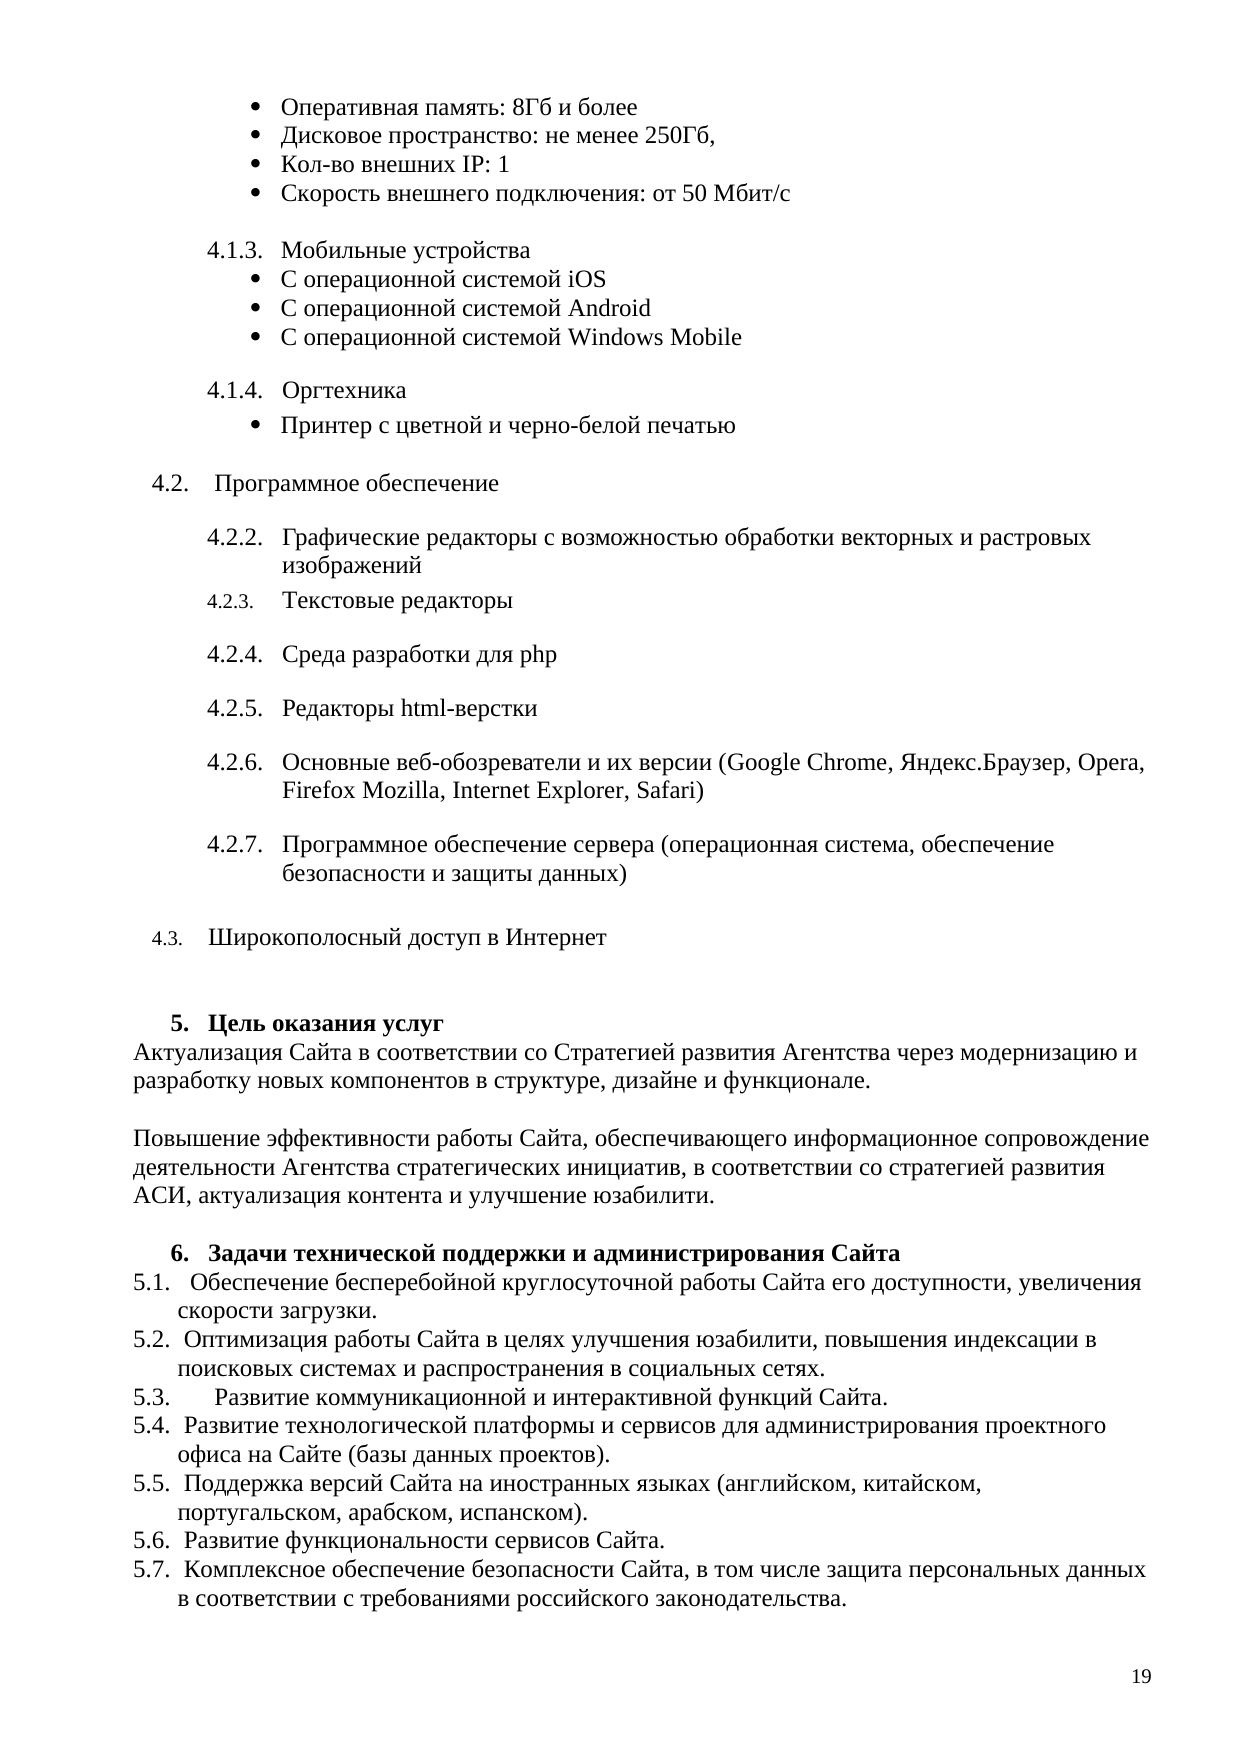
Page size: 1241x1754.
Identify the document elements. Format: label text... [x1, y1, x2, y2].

subtitle Среда разработки для php [207, 639, 1152, 668]
text Повышение эффективности работы Сайта, обеспечивающего информационное сопровождение деятельности Агентства стратегических инициатив, в соответствии со стратегией развития АСИ, актуализация контента и улучшение юзабилити. [133, 1123, 1152, 1209]
list С операционной системой Android [208, 293, 1152, 322]
list Дисковое пространство: не менее 250Гб, [251, 121, 1152, 149]
list Задачи технической поддержки и администрирования Сайта [170, 1238, 1152, 1267]
subtitle Программное обеспечение сервера (операционная система, обеспечение безопасности и защиты данных) [207, 829, 1152, 887]
list Широкополосный доступ в Интернет [152, 922, 1152, 951]
subtitle Графические редакторы с возможностью обработки векторных и растровых изображений [207, 522, 1152, 579]
text Актуализация Сайта в соответствии со Стратегией развития Агентства через модернизацию и разработку новых компонентов в структуре, дизайне и функционале. [133, 1037, 1152, 1094]
list Оптимизация работы Сайта в целях улучшения юзабилити, повышения индексации в поисковых системах и распространения в социальных сетях. [133, 1324, 1152, 1382]
list С операционной системой Windows Mobile [208, 322, 1152, 351]
list Оперативная память: 8Гб и более [251, 92, 1152, 121]
list Комплексное обеспечение безопасности Сайта, в том числе защита персональных данных в соответствии с требованиями российского законодательства. [133, 1554, 1152, 1612]
list Скорость внешнего подключения: от 50 Мбит/с [251, 178, 1152, 207]
list Программное обеспечение [152, 468, 1152, 497]
list Развитие технологической платформы и сервисов для администрирования проектного офиса на Сайте (базы данных проектов). [133, 1411, 1152, 1468]
list Принтер с цветной и черно-белой печатью [208, 411, 1152, 439]
subtitle Основные веб-обозреватели и их версии (Google Chrome, Яндекс.Браузер, Opera, Firefox Mozilla, Internet Explorer, Safari) [207, 747, 1152, 804]
list Поддержка версий Сайта на иностранных языках (английском, китайском, португальском, арабском, испанском). [133, 1468, 1152, 1526]
subtitle Оргтехника [207, 376, 1152, 404]
list Обеспечение бесперебойной круглосуточной работы Сайта его доступности, увеличения скорости загрузки. [133, 1267, 1152, 1324]
list Цель оказания услуг [170, 1008, 1152, 1037]
list С операционной системой iOS [208, 264, 1152, 293]
list Мобильные устройства [207, 236, 1152, 264]
list Кол-во внешних IP: 1 [251, 149, 1152, 178]
list Развитие коммуникационной и интерактивной функций Сайта. [133, 1382, 1152, 1411]
list Развитие функциональности сервисов Сайта. [133, 1526, 1152, 1554]
list Текстовые редакторы [207, 586, 1152, 614]
subtitle Редакторы html-верстки [207, 693, 1152, 722]
